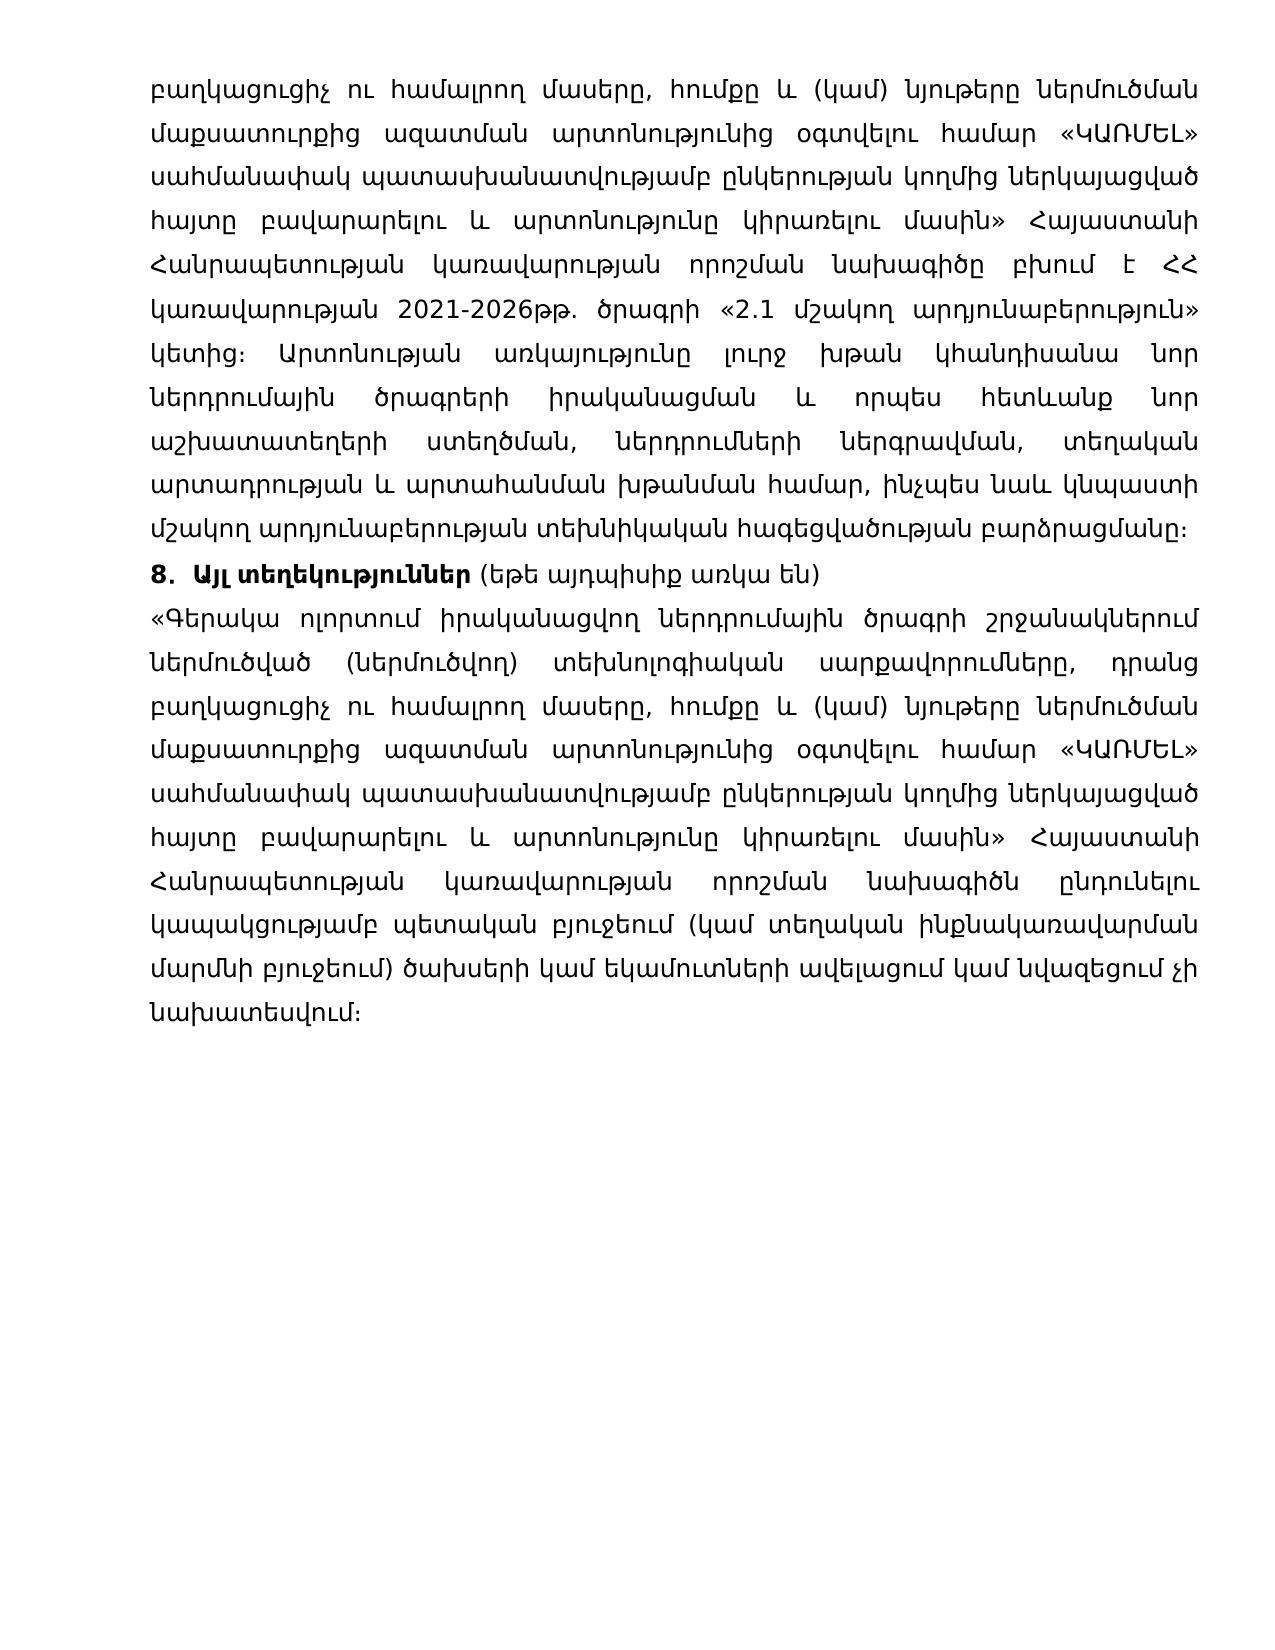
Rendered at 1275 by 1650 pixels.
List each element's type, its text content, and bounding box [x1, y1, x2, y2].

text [150, 75, 1200, 544]
text 8․ Այլ տեղեկություններ (եթե այդպիսիք առկա են) [150, 558, 1200, 589]
text «Գերակա ոլորտում իրականացվող ներդրումային ծրագրի շրջանակներում ներմուծված (ներմուծվող) տեխնոլոգիական սարքավորումները, դրանց բաղկացուցիչ ու համալրող մասերը, հումքը և (կամ) նյութերը ներմուծման մաքսատուրքից ազատման արտոնությունից օգտվելու համար «ԿԱՌՄԵԼ» սահմանափակ պատասխանատվությամբ ընկերության կողմից ներկայացված հայտը բավարարելու և արտոնությունը կիրառելու մասին» Հայաստանի Հանրապետության կառավարության որոշման նախագիծն ընդունելու կապակցությամբ պետական բյուջեում (կամ տեղական ինքնակառավարման մարմնի բյուջեում) ծախսերի կամ եկամուտների ավելացում կամ նվազեցում չի նախատեսվում։ [150, 604, 1200, 1027]
